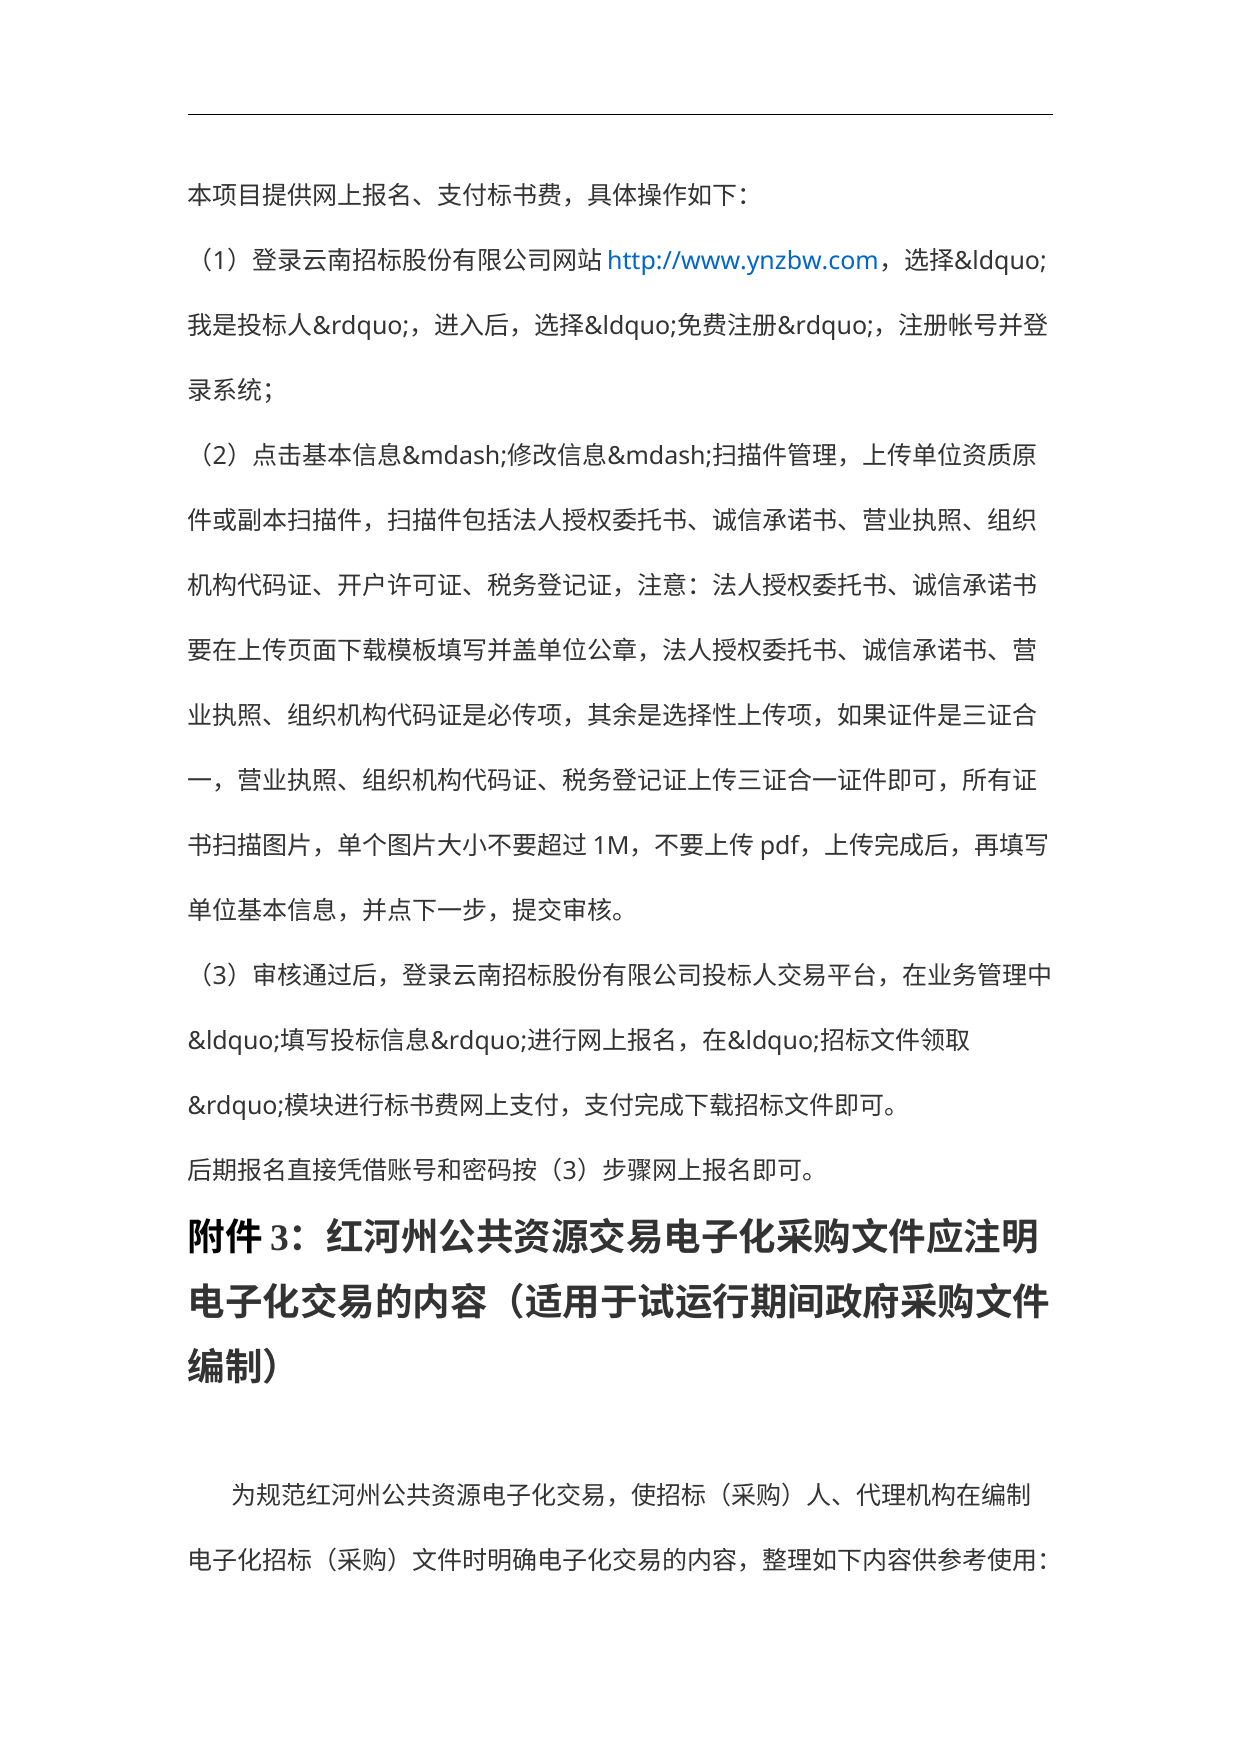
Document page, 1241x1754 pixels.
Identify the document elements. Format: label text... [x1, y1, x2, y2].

text 本项目提供网上报名、支付标书费，具体操作如下： [187, 161, 1053, 226]
text 为规范红河州公共资源电子化交易，使招标（采购）人、代理机构在编制电子化招标（采购）文件时明确电子化交易的内容，整理如下内容供参考使用： [187, 1461, 1053, 1591]
text （3）审核通过后，登录云南招标股份有限公司投标人交易平台，在业务管理中&ldquo;填写投标信息&rdquo;进行网上报名，在&ldquo;招标文件领取&rdquo;模块进行标书费网上支付，支付完成下载招标文件即可。 [187, 941, 1053, 1136]
text 后期报名直接凭借账号和密码按（3）步骤网上报名即可。 [187, 1136, 1053, 1201]
text （1）登录云南招标股份有限公司网站http://www.ynzbw.com，选择&ldquo;我是投标人&rdquo;，进入后，选择&ldquo;免费注册&rdquo;，注册帐号并登录系统； [187, 226, 1053, 421]
text （2）点击基本信息&mdash;修改信息&mdash;扫描件管理，上传单位资质原件或副本扫描件，扫描件包括法人授权委托书、诚信承诺书、营业执照、组织机构代码证、开户许可证、税务登记证，注意：法人授权委托书、诚信承诺书要在上传页面下载模板填写并盖单位公章，法人授权委托书、诚信承诺书、营业执照、组织机构代码证是必传项，其余是选择性上传项，如果证件是三证合一，营业执照、组织机构代码证、税务登记证上传三证合一证件即可，所有证书扫描图片，单个图片大小不要超过1M，不要上传pdf，上传完成后，再填写单位基本信息，并点下一步，提交审核。 [187, 421, 1053, 941]
text 附件3：红河州公共资源交易电子化采购文件应注明电子化交易的内容（适用于试运行期间政府采购文件编制） [187, 1201, 1053, 1396]
